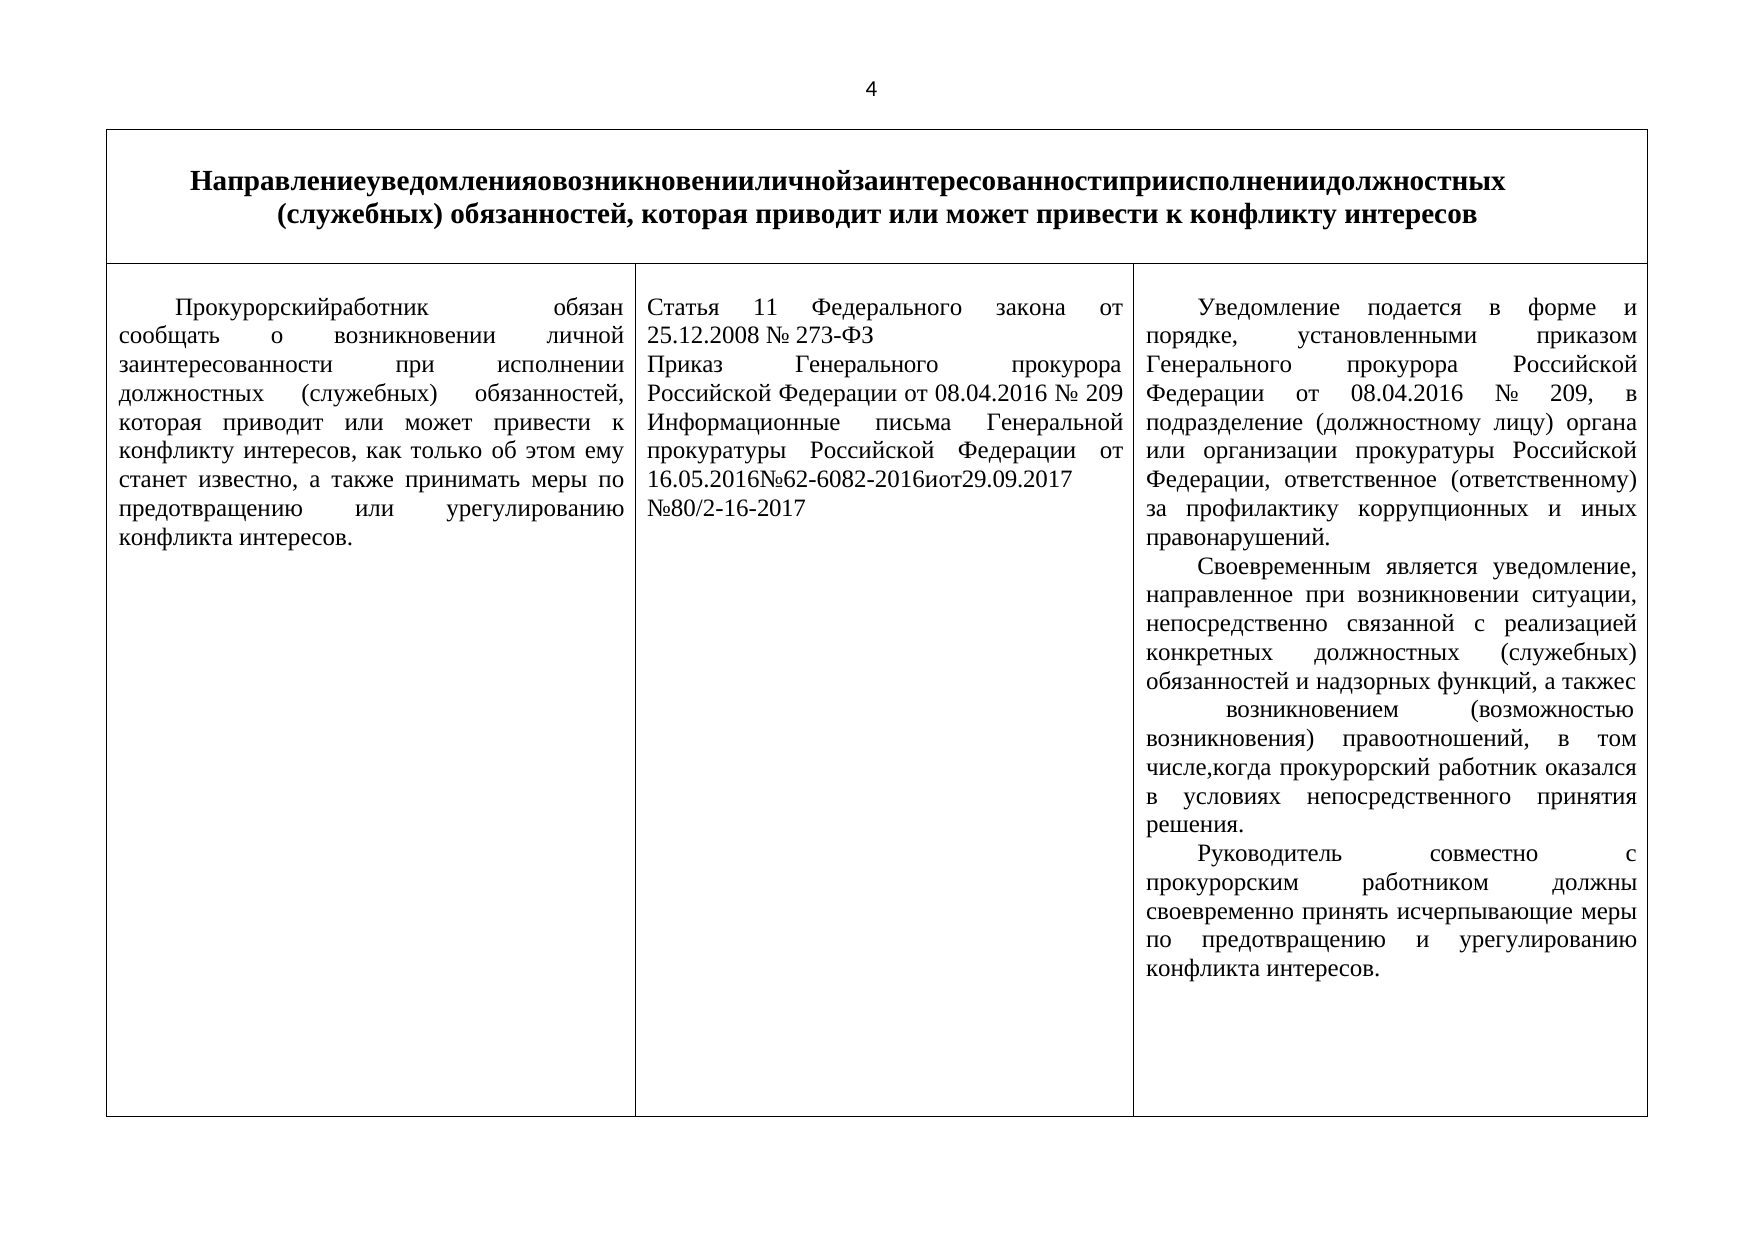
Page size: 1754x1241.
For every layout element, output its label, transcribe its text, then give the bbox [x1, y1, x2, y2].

table_cell Статья 11 Федерального закона от 25.12.2008 № 273-ФЗ Приказ Генерального прокурора Российской Федерации от 08.04.2016 № 209 Информационные письма Генеральной прокуратуры Российской Федерации от 16.05.2016№62-6082-2016иот29.09.2017 №80/2-16-2017 [636, 264, 1133, 1116]
table_header Направлениеуведомленияовозникновенииличнойзаинтересованностиприисполнениидолжностных (служебных) обязанностей, которая приводит или может привести к конфликту интересов [107, 130, 1647, 263]
table_cell Прокурорскийработник обязан сообщать о возникновении личной заинтересованности при исполнении должностных (служебных) обязанностей, которая приводит или может привести к конфликту интересов, как только об этом ему станет известно, а также принимать меры по предотвращению или урегулированию конфликта интересов. [107, 264, 635, 1116]
table_cell Уведомление подается в форме и порядке, установленными приказом Генерального прокурора Российской Федерации от 08.04.2016 № 209, в подразделение (должностному лицу) органа или организации прокуратуры Российской Федерации, ответственное (ответственному) за профилактику коррупционных и иных правонарушений. Своевременным является уведомление, направленное при возникновении ситуации, непосредственно связанной с реализацией конкретных должностных (служебных) обязанностей и надзорных функций, а такжес возникновением (возможностью возникновения) правоотношений, в том числе,когда прокурорский работник оказался в условиях непосредственного принятия решения. Руководитель совместно с прокурорским работником должны своевременно принять исчерпывающие меры по предотвращению и урегулированию конфликта интересов. [1134, 264, 1647, 1116]
